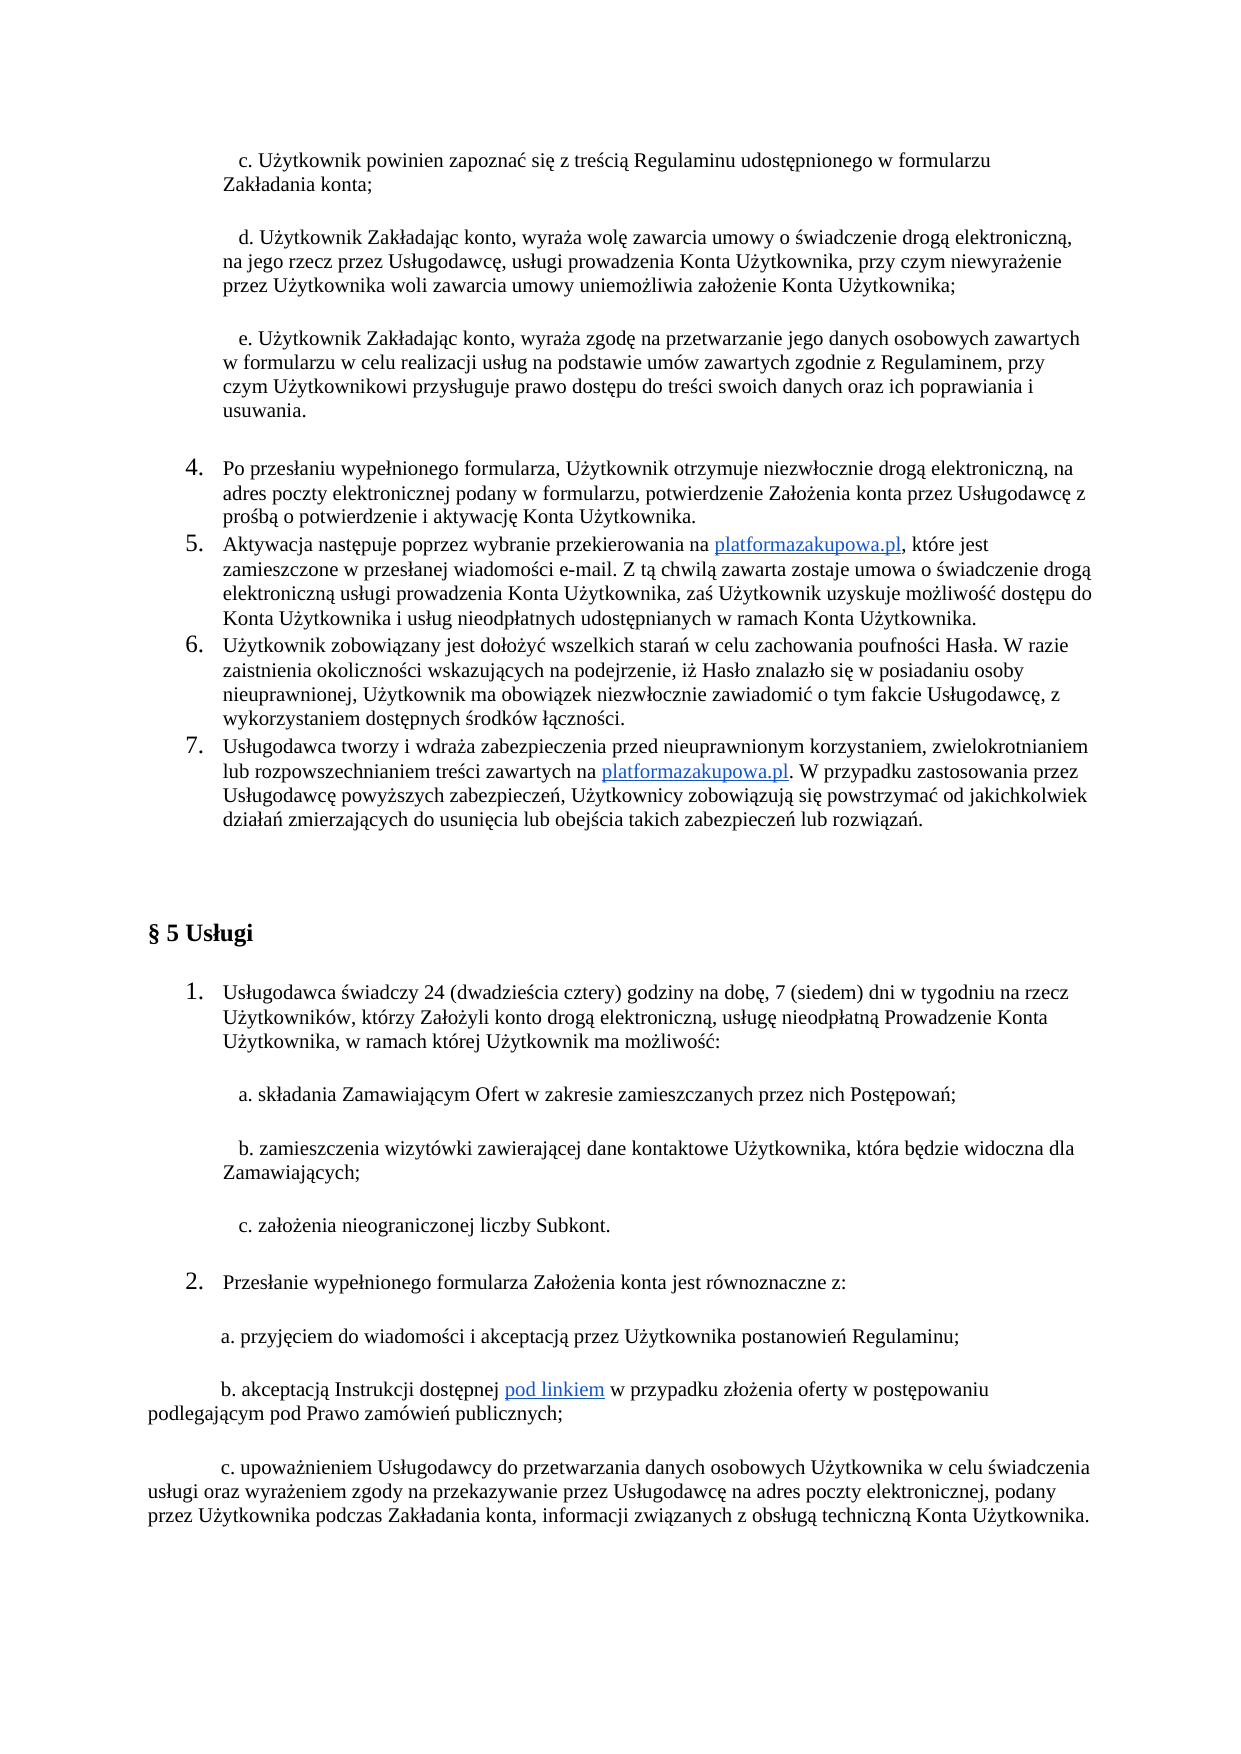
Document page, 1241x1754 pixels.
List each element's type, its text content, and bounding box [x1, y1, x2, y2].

list Po przesłaniu wypełnionego formularza, Użytkownik otrzymuje niezwłocznie drogą elektroniczną, na adres poczty elektronicznej podany w formularzu, potwierdzenie Założenia konta przez Usługodawcę z prośbą o potwierdzenie i aktywację Konta Użytkownika. [185, 452, 1093, 528]
list Usługodawca tworzy i wdraża zabezpieczenia przed nieuprawnionym korzystaniem, zwielokrotnianiem lub rozpowszechnianiem treści zawartych na platformazakupowa.pl. W przypadku zastosowania przez Usługodawcę powyższych zabezpieczeń, Użytkownicy zobowiązują się powstrzymać od jakichkolwiek działań zmierzających do usunięcia lub obejścia takich zabezpieczeń lub rozwiązań. [185, 730, 1093, 831]
list Aktywacja następuje poprzez wybranie przekierowania na platformazakupowa.pl, które jest zamieszczone w przesłanej wiadomości e-mail. Z tą chwilą zawarta zostaje umowa o świadczenie drogą elektroniczną usługi prowadzenia Konta Użytkownika, zaś Użytkownik uzyskuje możliwość dostępu do Konta Użytkownika i usług nieodpłatnych udostępnianych w ramach Konta Użytkownika. [185, 528, 1093, 629]
text c. założenia nieograniczonej liczby Subkont. [223, 1213, 1093, 1237]
text d. Użytkownik Zakładając konto, wyraża wolę zawarcia umowy o świadczenie drogą elektroniczną, na jego rzecz przez Usługodawcę, usługi prowadzenia Konta Użytkownika, przy czym niewyrażenie przez Użytkownika woli zawarcia umowy uniemożliwia założenie Konta Użytkownika; [223, 225, 1093, 297]
text c. upoważnieniem Usługodawcy do przetwarzania danych osobowych Użytkownika w celu świadczenia usługi oraz wyrażeniem zgody na przekazywanie przez Usługodawcę na adres poczty elektronicznej, podany przez Użytkownika podczas Zakładania konta, informacji związanych z obsługą techniczną Konta Użytkownika. [148, 1454, 1093, 1527]
text b. zamieszczenia wizytówki zawierającej dane kontaktowe Użytkownika, która będzie widoczna dla Zamawiających; [223, 1136, 1093, 1184]
list Użytkownik zobowiązany jest dołożyć wszelkich starań w celu zachowania poufności Hasła. W razie zaistnienia okoliczności wskazujących na podejrzenie, iż Hasło znalazło się w posiadaniu osoby nieuprawnionej, Użytkownik ma obowiązek niezwłocznie zawiadomić o tym fakcie Usługodawcę, z wykorzystaniem dostępnych środków łączności. [185, 629, 1093, 730]
text e. Użytkownik Zakładając konto, wyraża zgodę na przetwarzanie jego danych osobowych zawartych w formularzu w celu realizacji usług na podstawie umów zawartych zgodnie z Regulaminem, przy czym Użytkownikowi przysługuje prawo dostępu do treści swoich danych oraz ich poprawiania i usuwania. [223, 326, 1093, 422]
list Usługodawca świadczy 24 (dwadzieścia cztery) godziny na dobę, 7 (siedem) dni w tygodniu na rzecz Użytkowników, którzy Założyli konto drogą elektroniczną, usługę nieodpłatną Prowadzenie Konta Użytkownika, w ramach której Użytkownik ma możliwość: [185, 976, 1093, 1053]
text b. akceptacją Instrukcji dostępnej pod linkiem w przypadku złożenia oferty w postępowaniu podlegającym pod Prawo zamówień publicznych; [148, 1377, 1093, 1425]
text a. przyjęciem do wiadomości i akceptacją przez Użytkownika postanowień Regulaminu; [148, 1324, 1093, 1348]
text c. Użytkownik powinien zapoznać się z treścią Regulaminu udostępnionego w formularzu Zakładania konta; [223, 148, 1093, 196]
text § 5 Usługi [148, 918, 1093, 947]
text a. składania Zamawiającym Ofert w zakresie zamieszczanych przez nich Postępowań; [223, 1082, 1093, 1106]
list Przesłanie wypełnionego formularza Założenia konta jest równoznaczne z: [185, 1266, 1093, 1295]
